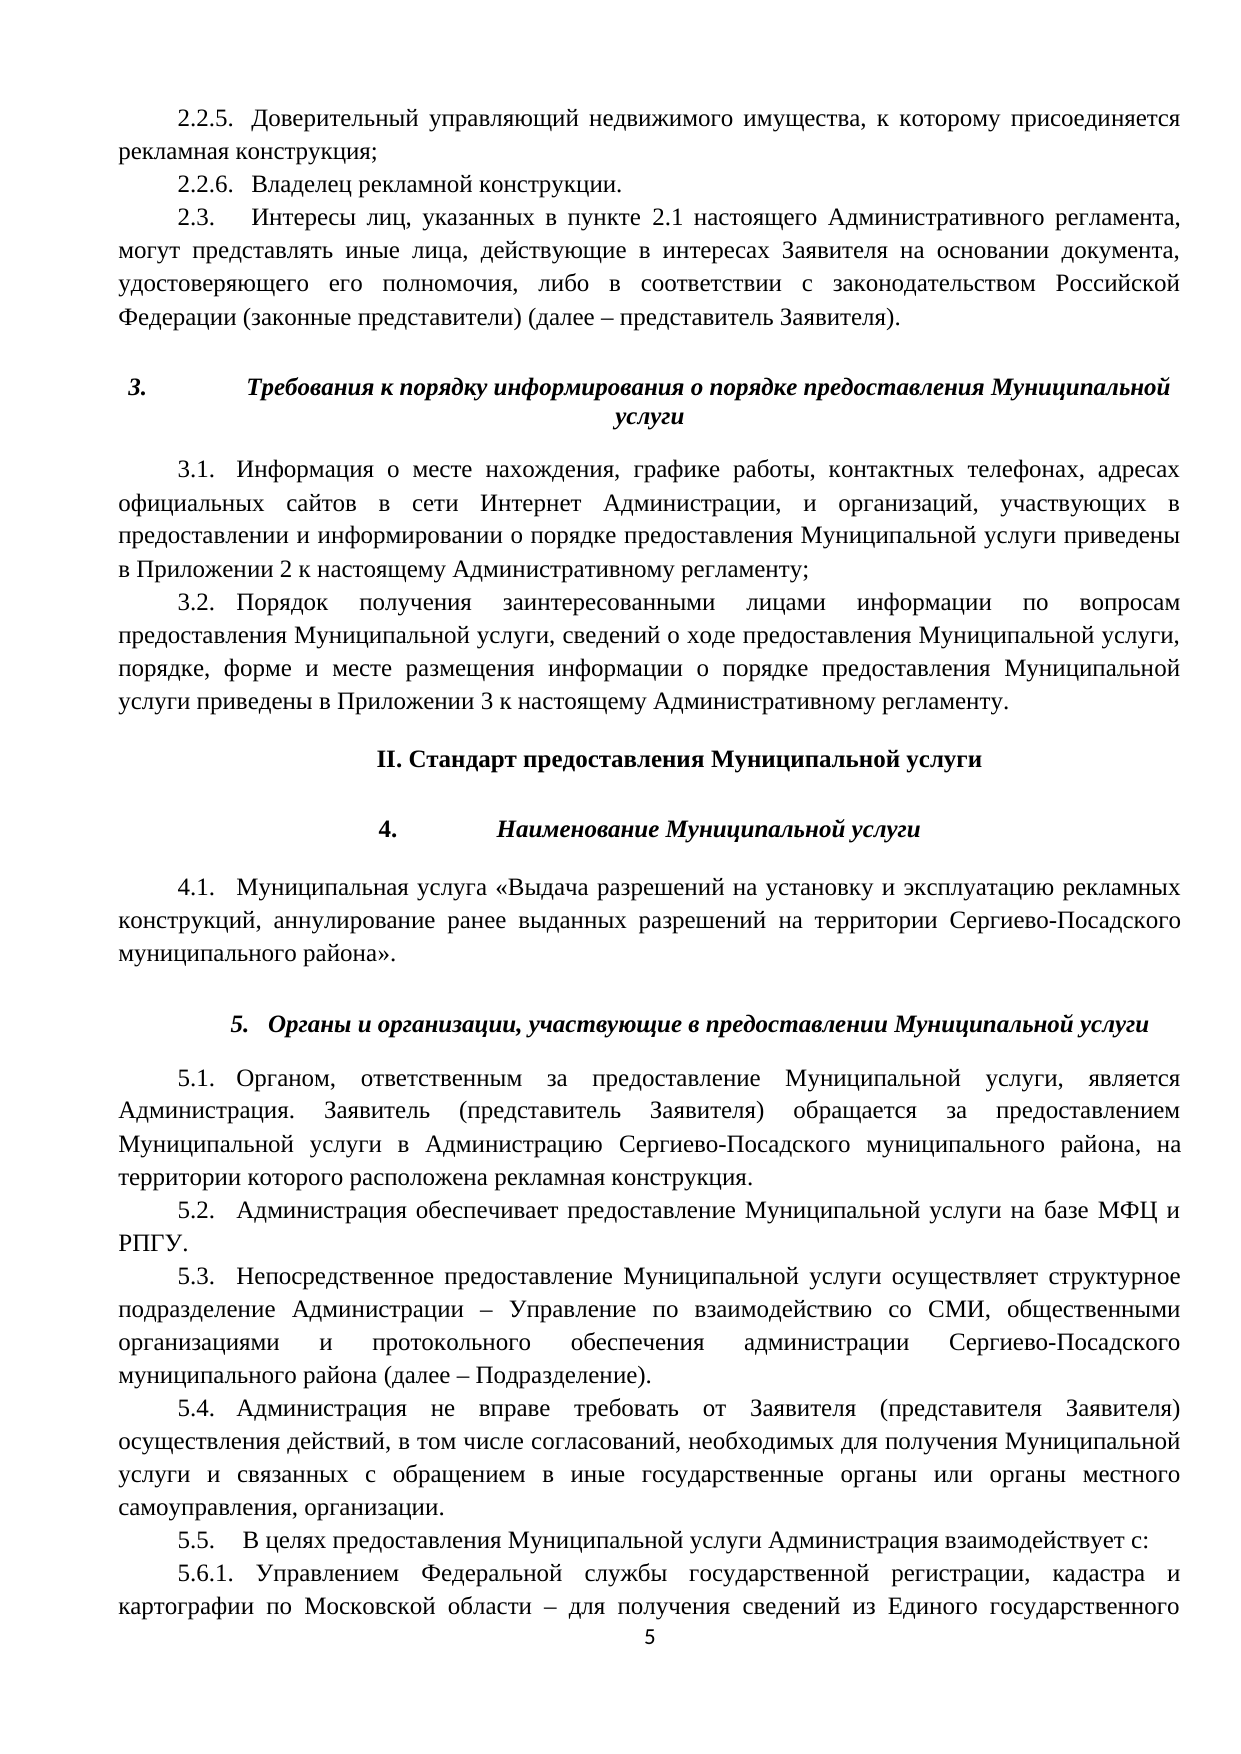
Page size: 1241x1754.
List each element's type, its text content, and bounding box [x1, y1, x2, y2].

text Органы и организации, участвующие в предоставлении Муниципальной услуги [199, 1009, 1181, 1038]
text Порядок получения заинтересованными лицами информации по вопросам предоставления Муниципальной услуги, сведений о ходе предоставления Муниципальной услуги, порядке, форме и месте размещения информации о порядке предоставления Муниципальной услуги приведены в Приложении 3 к настоящему Административному регламенту. [118, 587, 1181, 714]
text II. Стандарт предоставления Муниципальной услуги [118, 744, 1181, 772]
list Доверительный управляющий недвижимого имущества, к которому присоединяется рекламная конструкция; [118, 103, 1181, 165]
text Непосредственное предоставление Муниципальной услуги осуществляет структурное подразделение Администрации – Управление по взаимодействию со СМИ, общественными организациями и протокольного обеспечения администрации Сергиево-Посадского муниципального района (далее – Подразделение). [118, 1261, 1181, 1388]
text Муниципальная услуга «Выдача разрешений на установку и эксплуатацию рекламных конструкций, аннулирование ранее выданных разрешений на территории Сергиево-Посадского муниципального района». [118, 872, 1181, 967]
text Органом, ответственным за предоставление Муниципальной услуги, является Администрация. Заявитель (представитель Заявителя) обращается за предоставлением Муниципальной услуги в Администрацию Сергиево-Посадского муниципального района, на территории которого расположена рекламная конструкция. [118, 1063, 1181, 1190]
text Администрация обеспечивает предоставление Муниципальной услуги на базе МФЦ и РПГУ. [118, 1195, 1181, 1256]
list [118, 1558, 1181, 1620]
list Владелец рекламной конструкции. [118, 169, 1181, 198]
text Администрация не вправе требовать от Заявителя (представителя Заявителя) осуществления действий, в том числе согласований, необходимых для получения Муниципальной услуги и связанных с обращением в иные государственные органы или органы местного самоуправления, организации. [118, 1393, 1181, 1521]
text Информация о месте нахождения, графике работы, контактных телефонах, адресах официальных сайтов в сети Интернет Администрации, и организаций, участвующих в предоставлении и информировании о порядке предоставления Муниципальной услуги приведены в Приложении 2 к настоящему Административному регламенту; [118, 454, 1181, 582]
text Требования к порядку информирования о порядке предоставления Муниципальной услуги [118, 372, 1181, 429]
text Наименование Муниципальной услуги [118, 814, 1181, 843]
text В целях предоставления Муниципальной услуги Администрация взаимодействует с: [118, 1525, 1181, 1554]
text Интересы лиц, указанных в пункте 2.1 настоящего Административного регламента, могут представлять иные лица, действующие в интересах Заявителя на основании документа, удостоверяющего его полномочия, либо в соответствии с законодательством Российской Федерации (законные представители) (далее – представитель Заявителя). [118, 202, 1181, 330]
